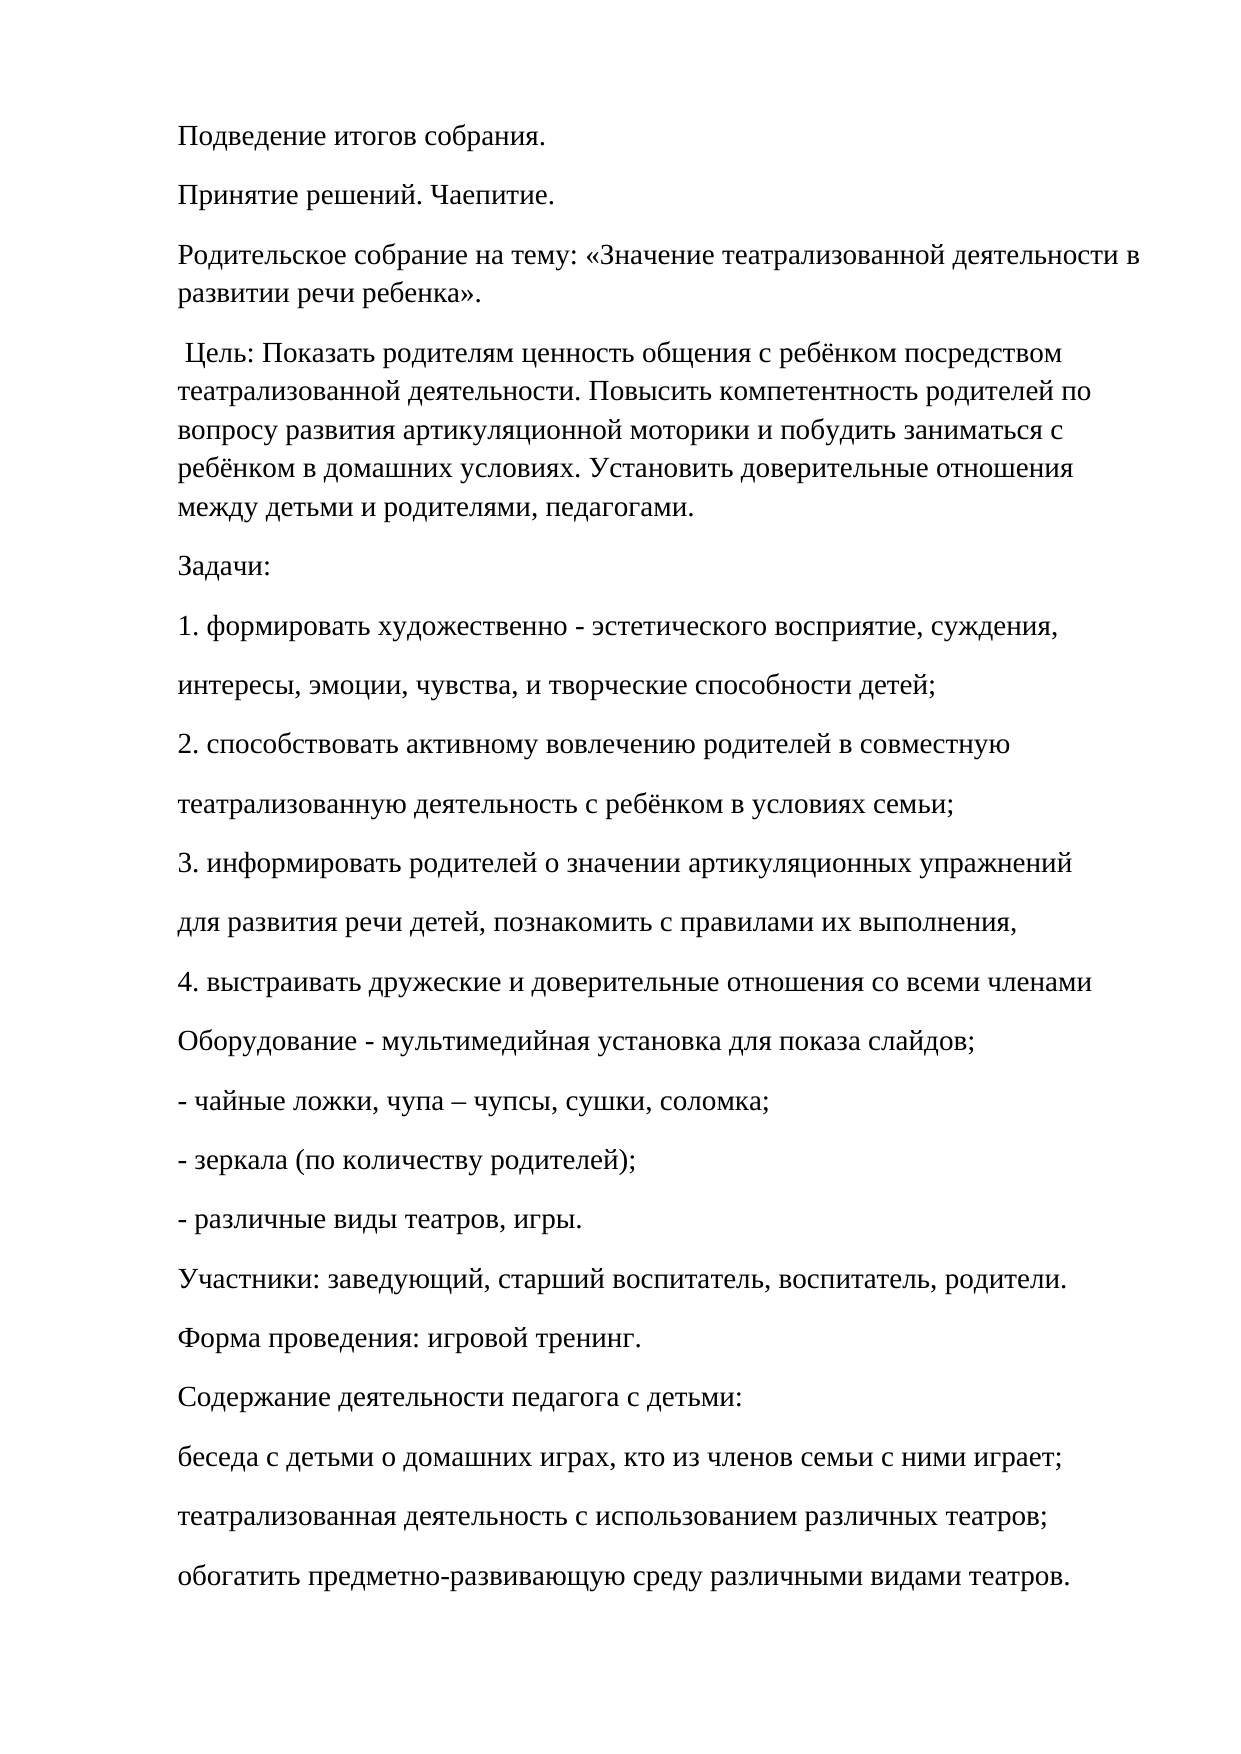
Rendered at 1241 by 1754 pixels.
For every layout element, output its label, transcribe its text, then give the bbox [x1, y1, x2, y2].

text обогатить предметно-развивающую среду различными видами театров. [177, 1558, 1152, 1591]
text Задачи: [177, 548, 1152, 582]
text - чайные ложки, чупа – чупсы, сушки, соломка; [177, 1083, 1152, 1116]
text Содержание деятельности педагога с детьми: [177, 1379, 1152, 1413]
text интересы, эмоции, чувства, и творческие способности детей; [177, 667, 1152, 701]
text беседа с детьми о домашних играх, кто из членов семьи с ними играет; [177, 1439, 1152, 1472]
text Принятие решений. Чаепитие. [177, 177, 1152, 211]
text театрализованную деятельность с ребёнком в условиях семьи; [177, 786, 1152, 819]
text - различные виды театров, игры. [177, 1201, 1152, 1235]
text 3. информировать родителей о значении артикуляционных упражнений [177, 845, 1152, 879]
text Цель: Показать родителям ценность общения с ребёнком посредством театрализованной деятельности. Повысить компетентность родителей по вопросу развития артикуляционной моторики и побудить заниматься с ребёнком в домашних условиях. Установить доверительные отношения между детьми и родителями, педагогами. [177, 335, 1152, 522]
text 1. формировать художественно - эстетического восприятие, суждения, [177, 608, 1152, 641]
text Участники: заведующий, старший воспитатель, воспитатель, родители. [177, 1261, 1152, 1294]
text для развития речи детей, познакомить с правилами их выполнения, [177, 904, 1152, 938]
text Оборудование - мультимедийная установка для показа слайдов; [177, 1023, 1152, 1057]
text 4. выстраивать дружеские и доверительные отношения со всеми членами [177, 964, 1152, 997]
text - зеркала (по количеству родителей); [177, 1142, 1152, 1176]
text Форма проведения: игровой тренинг. [177, 1320, 1152, 1354]
text театрализованная деятельность с использованием различных театров; [177, 1498, 1152, 1532]
text 2. способствовать активному вовлечению родителей в совместную [177, 726, 1152, 760]
text Подведение итогов собрания. [177, 118, 1152, 152]
text Родительское собрание на тему: «Значение театрализованной деятельности в развитии речи ребенка». [177, 237, 1152, 309]
